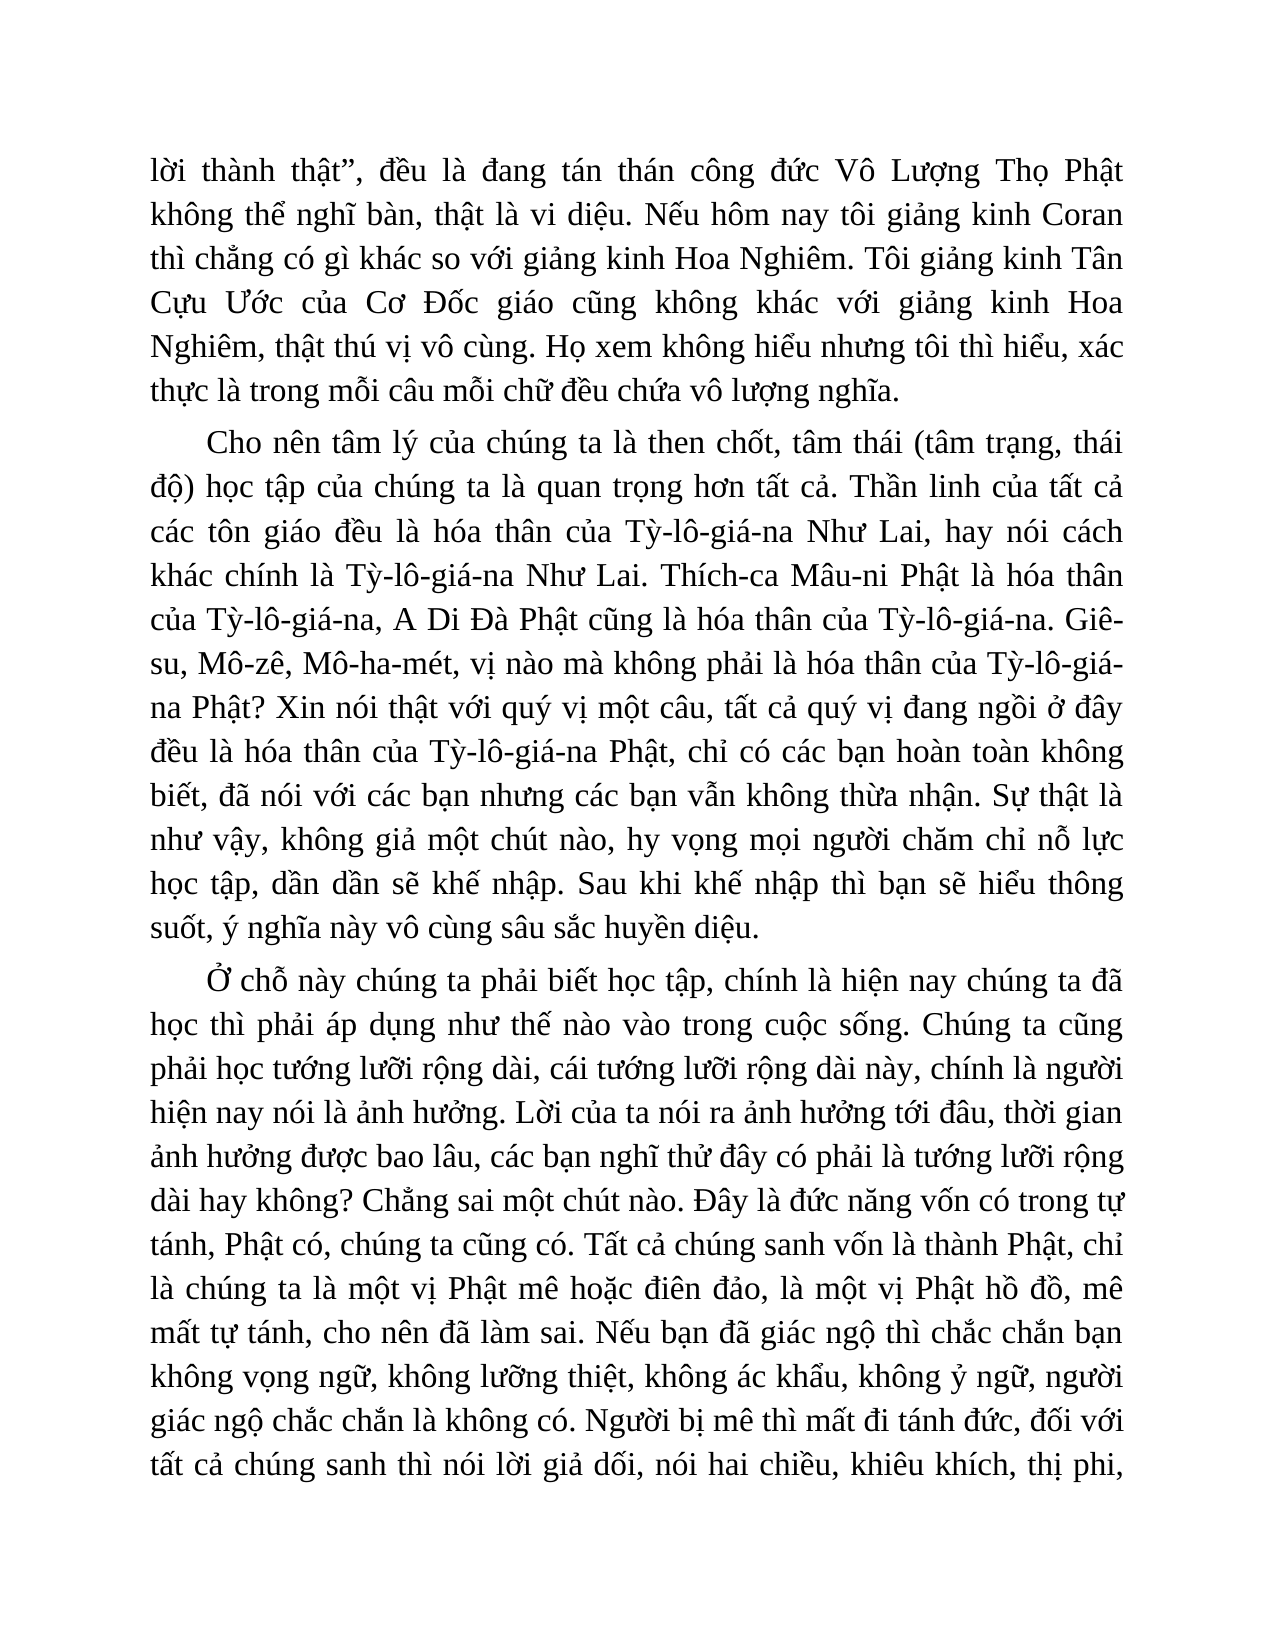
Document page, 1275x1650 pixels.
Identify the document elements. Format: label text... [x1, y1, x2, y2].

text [150, 150, 1125, 409]
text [150, 960, 1125, 1483]
text Cho nên tâm lý của chúng ta là then chốt, tâm thái (tâm trạng, thái độ) học tập của chúng ta là quan trọng hơn tất cả. Thần linh của tất cả các tôn giáo đều là hóa thân của Tỳ-lô-giá-na Như Lai, hay nói cách khác chính là Tỳ-lô-giá-na Như Lai. Thích-ca Mâu-ni Phật là hóa thân của Tỳ-lô-giá-na, A Di Đà Phật cũng là hóa thân của Tỳ-lô-giá-na. Giê-su, Mô-zê, Mô-ha-mét, vị nào mà không phải là hóa thân của Tỳ-lô-giá-na Phật? Xin nói thật với quý vị một câu, tất cả quý vị đang ngồi ở đây đều là hóa thân của Tỳ-lô-giá-na Phật, chỉ có các bạn hoàn toàn không biết, đã nói với các bạn nhưng các bạn vẫn không thừa nhận. Sự thật là như vậy, không giả một chút nào, hy vọng mọi người chăm chỉ nỗ lực học tập, dần dần sẽ khế nhập. Sau khi khế nhập thì bạn sẽ hiểu thông suốt, ý nghĩa này vô cùng sâu sắc huyền diệu. [150, 423, 1125, 946]
